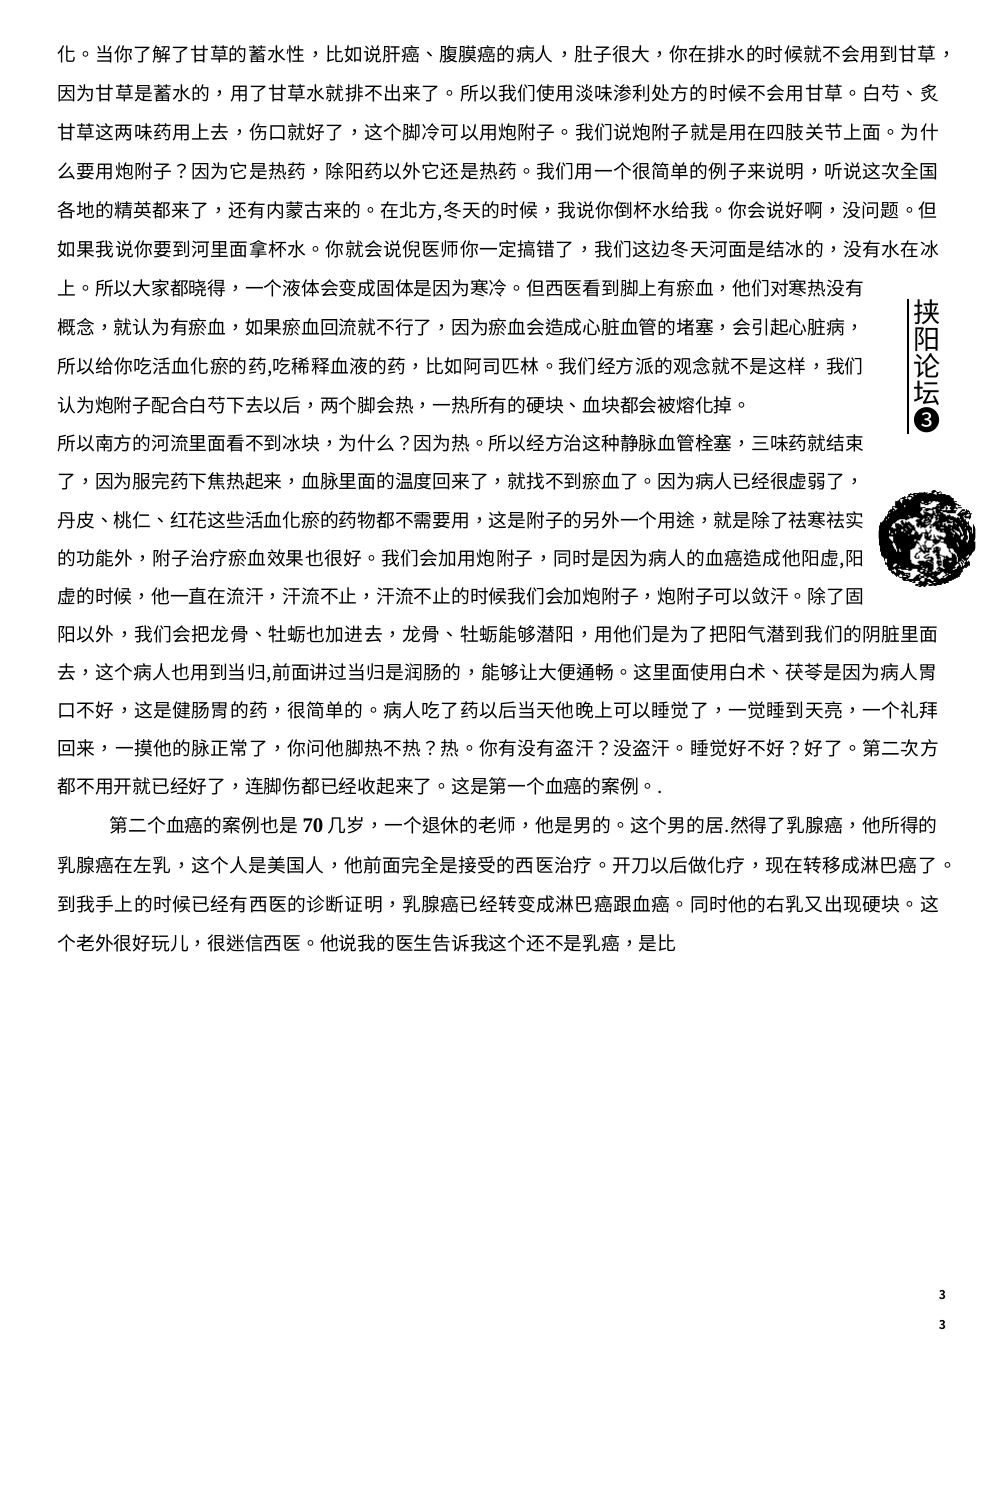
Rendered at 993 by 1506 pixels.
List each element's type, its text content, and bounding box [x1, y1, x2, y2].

text 化。当你了解了甘草的蓄水性，比如说肝癌、腹膜癌的病人，肚子很大，你在排水的时候就不会用到甘草，因为甘草是蓄水的，用了甘草水就排不出来了。所以我们使用淡味渗利处方的时候不会用甘草。白芍、炙甘草这两味药用上去，伤口就好了，这个脚冷可以用炮附子。我们说炮附子就是用在四肢关节上面。为什么要用炮附子？因为它是热药，除阳药以外它还是热药。我们用一个很简单的例子来说明，听说这次全国各地的精英都来了，还有内蒙古来的。在北方,冬天的时候，我说你倒杯水给我。你会说好啊，没问题。但如果我说你要到河里面拿杯水。你就会说倪医师你一定搞错了，我们这边冬天河面是结冰的，没有水在冰上。所以大家都晓得，一个液体会变成固体是因为寒冷。但西医看到脚上有瘀血，他们对寒热没有概念，就认为有瘀血，如果瘀血回流就不行了，因为瘀血会造成心脏血管的堵塞，会引起心脏病，所以给你吃活血化瘀的药,吃稀释血液的药，比如阿司匹林。我们经方派的观念就不是这样，我们认为炮附子配合白芍下去以后，两个脚会热，一热所有的硬块、血块都会被熔化掉。 [57, 30, 938, 420]
picture [878, 490, 976, 587]
text 第二个血癌的案例也是70几岁，一个退休的老师，他是男的。这个男的居.然得了乳腺癌，他所得的乳腺癌在左乳，这个人是美国人，他前面完全是接受的西医治疗。开刀以后做化疗，现在转移成淋巴癌了。到我手上的时候已经有西医的诊断证明，乳腺癌已经转变成淋巴癌跟血癌。同时他的右乳又出现硬块。这个老外很好玩儿，很迷信西医。他说我的医生告诉我这个还不是乳癌，是比 [57, 802, 938, 958]
text 所以南方的河流里面看不到冰块，为什么？因为热。所以经方治这种静脉血管栓塞，三味药就结束了，因为服完药下焦热起来，血脉里面的温度回来了，就找不到瘀血了。因为病人已经很虚弱了，丹皮、桃仁、红花这些活血化瘀的药物都不需要用，这是附子的另外一个用途，就是除了祛寒祛实的功能外，附子治疗瘀血效果也很好。我们会加用炮附子，同时是因为病人的血癌造成他阳虚,阳虚的时候，他一直在流汗，汗流不止，汗流不止的时候我们会加炮附子，炮附子可以敛汗。除了固阳以外，我们会把龙骨、牡蛎也加进去，龙骨、牡蛎能够潜阳，用他们是为了把阳气潜到我们的阴脏里面去，这个病人也用到当归,前面讲过当归是润肠的，能够让大便通畅。这里面使用白术、茯苓是因为病人胃口不好，这是健肠胃的药，很简单的。病人吃了药以后当天他晚上可以睡觉了，一觉睡到天亮，一个礼拜回来，一摸他的脉正常了，你问他脚热不热？热。你有没有盗汗？没盗汗。睡觉好不好？好了。第二次方都不用开就已经好了，连脚伤都已经收起来了。这是第一个血癌的案例。. [57, 420, 938, 802]
